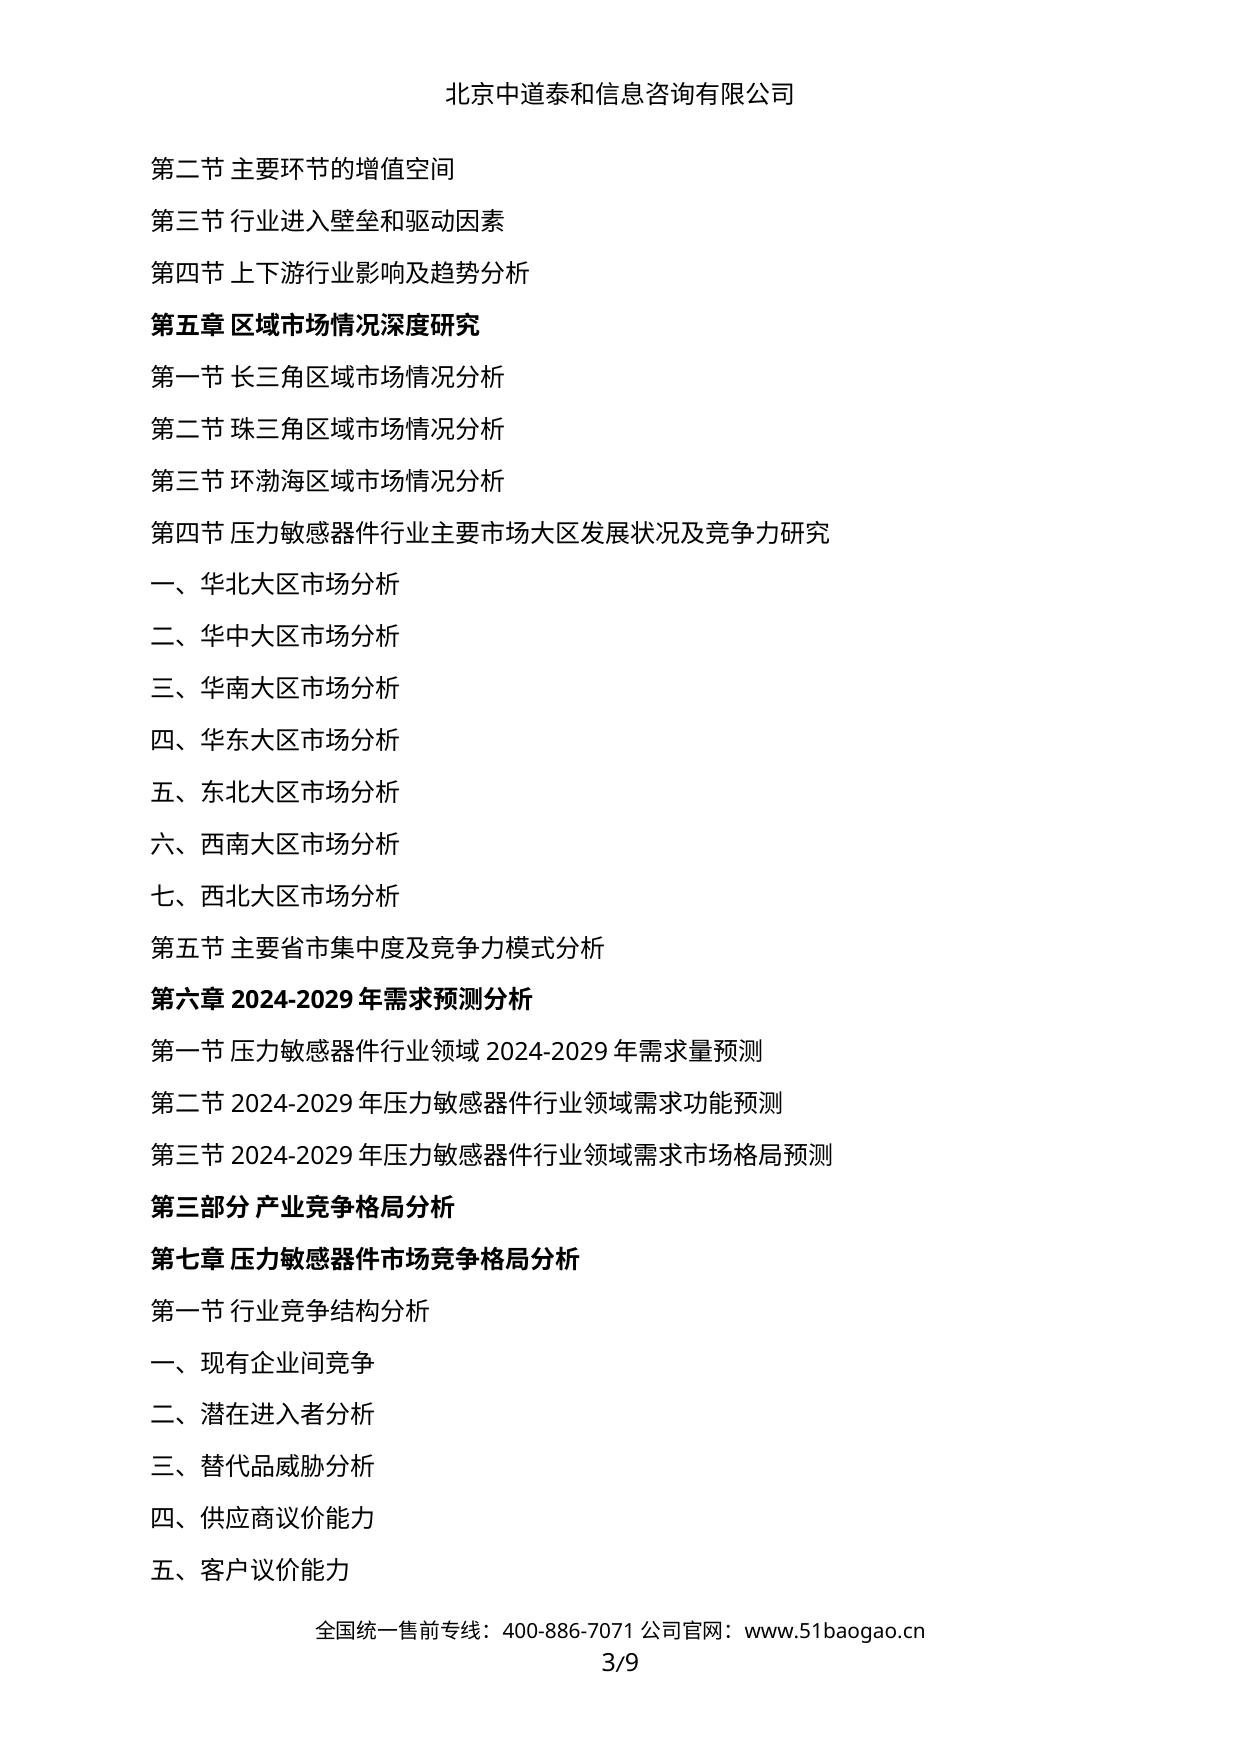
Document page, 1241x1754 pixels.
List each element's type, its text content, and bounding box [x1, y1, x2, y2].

text 第三节 行业进入壁垒和驱动因素 [150, 202, 1090, 238]
text 四、华东大区市场分析 [150, 721, 1090, 757]
text 第一节 压力敏感器件行业领域2024-2029年需求量预测 [150, 1032, 1090, 1068]
text 第三节 2024-2029年压力敏感器件行业领域需求市场格局预测 [150, 1136, 1090, 1172]
text 五、东北大区市场分析 [150, 772, 1090, 809]
text 第四节 上下游行业影响及趋势分析 [150, 254, 1090, 290]
text 二、潜在进入者分析 [150, 1395, 1090, 1431]
text 第四节 压力敏感器件行业主要市场大区发展状况及竞争力研究 [150, 513, 1090, 549]
text 第二节 2024-2029年压力敏感器件行业领域需求功能预测 [150, 1084, 1090, 1120]
text 第三节 环渤海区域市场情况分析 [150, 461, 1090, 497]
text 第六章 2024-2029年需求预测分析 [150, 980, 1090, 1016]
text 第一节 行业竞争结构分析 [150, 1291, 1090, 1327]
text 七、西北大区市场分析 [150, 876, 1090, 912]
text 六、西南大区市场分析 [150, 824, 1090, 861]
text 三、替代品威胁分析 [150, 1447, 1090, 1483]
text 一、现有企业间竞争 [150, 1343, 1090, 1379]
text 第五章 区域市场情况深度研究 [150, 306, 1090, 342]
text 二、华中大区市场分析 [150, 617, 1090, 653]
text 第五节 主要省市集中度及竞争力模式分析 [150, 928, 1090, 964]
text 第一节 长三角区域市场情况分析 [150, 357, 1090, 394]
text 第三部分 产业竞争格局分析 [150, 1187, 1090, 1224]
text 四、供应商议价能力 [150, 1499, 1090, 1535]
text 第二节 主要环节的增值空间 [150, 150, 1090, 186]
text 第二节 珠三角区域市场情况分析 [150, 409, 1090, 446]
text 一、华北大区市场分析 [150, 565, 1090, 601]
text 五、客户议价能力 [150, 1551, 1090, 1587]
text 第七章 压力敏感器件市场竞争格局分析 [150, 1239, 1090, 1276]
text 三、华南大区市场分析 [150, 669, 1090, 705]
